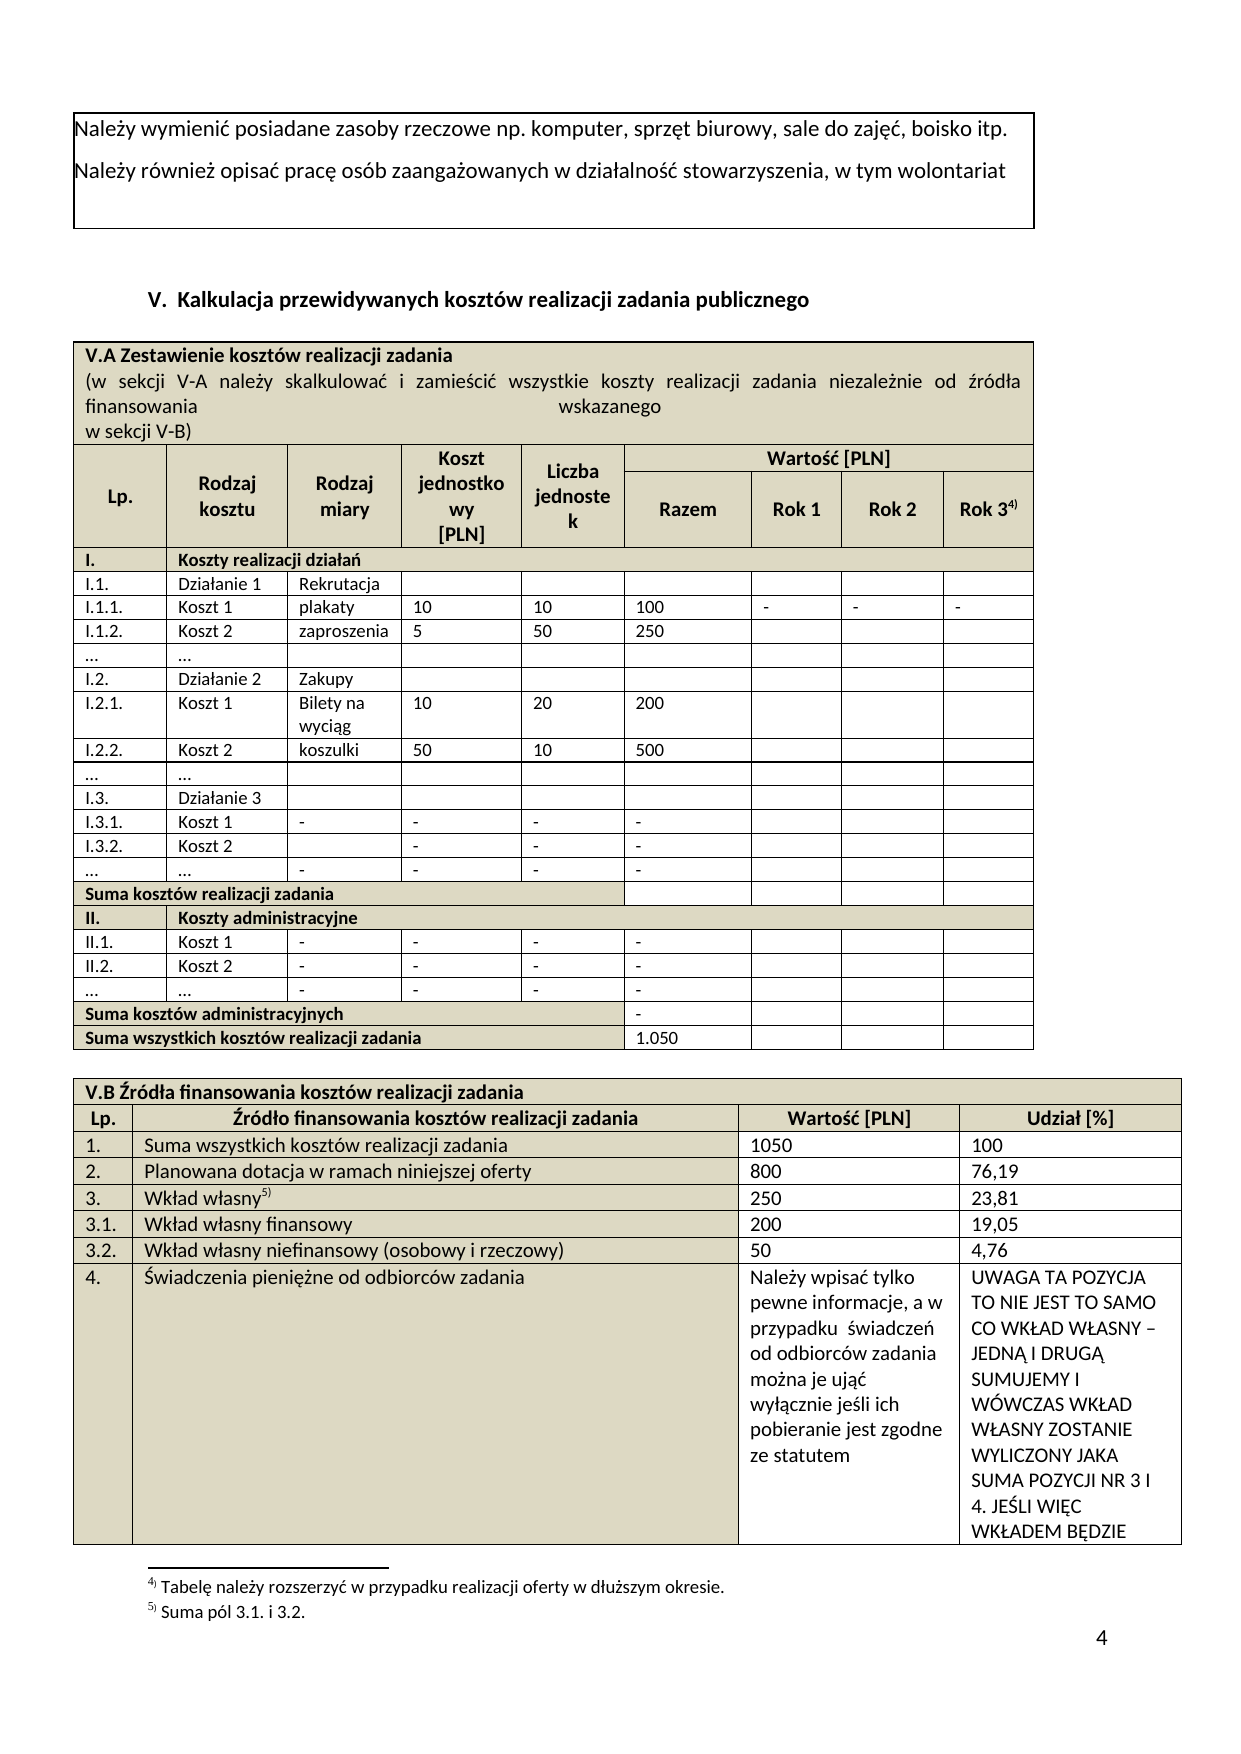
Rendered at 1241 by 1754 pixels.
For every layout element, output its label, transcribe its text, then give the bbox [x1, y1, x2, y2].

table_cell [402, 786, 521, 809]
table_cell - [944, 596, 1033, 619]
table_cell 200 [625, 692, 751, 737]
table_cell I.2.1. [74, 692, 166, 737]
table_cell - [625, 954, 751, 977]
table_cell 3.1. [74, 1211, 132, 1237]
table_cell - [402, 810, 521, 833]
table_cell 10 [402, 596, 521, 619]
table_cell [752, 978, 841, 1001]
table_cell [752, 644, 841, 667]
table_cell 76,19 [960, 1158, 1181, 1184]
table_cell … [167, 644, 287, 667]
table_cell [752, 930, 841, 953]
table_cell Wkład własny niefinansowy (osobowy i rzeczowy) [133, 1238, 738, 1263]
table_cell [402, 572, 521, 595]
table_cell [288, 763, 401, 785]
table_cell [944, 763, 1033, 785]
table_cell I.3.1. [74, 810, 166, 833]
table_cell 2. [74, 1158, 132, 1184]
table_cell [752, 1026, 841, 1049]
table_cell - [522, 930, 624, 953]
table_cell - [625, 978, 751, 1001]
table_cell [842, 834, 943, 857]
table_cell [752, 572, 841, 595]
table_cell Suma wszystkich kosztów realizacji zadania [74, 1026, 624, 1049]
table_cell Lp. [74, 1105, 132, 1131]
table_cell 20 [522, 692, 624, 737]
table_cell Liczba jednostek [522, 445, 624, 547]
table_cell 50 [402, 739, 521, 761]
table_cell [625, 786, 751, 809]
table_cell Koszt 1 [167, 810, 287, 833]
table_cell - [402, 834, 521, 857]
table_cell [944, 644, 1033, 667]
table_cell [944, 739, 1033, 761]
table_cell [522, 572, 624, 595]
table_cell [752, 858, 841, 881]
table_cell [960, 1264, 1181, 1544]
table_cell - [522, 978, 624, 1001]
table_cell … [74, 858, 166, 881]
table_cell [625, 644, 751, 667]
table_cell - [288, 930, 401, 953]
table_cell 3. [74, 1185, 132, 1210]
table_cell Suma kosztów administracyjnych [74, 1002, 624, 1025]
table_cell 50 [522, 620, 624, 643]
table_cell 800 [739, 1158, 959, 1184]
table_cell [842, 572, 943, 595]
table_cell 100 [625, 596, 751, 619]
table_cell Działanie 3 [167, 786, 287, 809]
table_cell 200 [739, 1211, 959, 1237]
table_cell Koszt 2 [167, 834, 287, 857]
table_cell [752, 763, 841, 785]
table_cell 3.2. [74, 1238, 132, 1263]
table_cell [288, 644, 401, 667]
table_cell … [167, 978, 287, 1001]
table_cell 19,05 [960, 1211, 1181, 1237]
table_cell 1050 [739, 1132, 959, 1157]
table_cell II. [74, 906, 166, 929]
table_cell [944, 572, 1033, 595]
table_cell Udział [%] [960, 1105, 1181, 1131]
table_cell 23,81 [960, 1185, 1181, 1210]
table_cell [752, 620, 841, 643]
table_cell - [625, 930, 751, 953]
table_cell Koszt 2 [167, 620, 287, 643]
table_cell - [288, 858, 401, 881]
table_cell II.1. [74, 930, 166, 953]
table_cell Razem [625, 472, 751, 547]
table_cell [752, 882, 841, 905]
table_cell Bilety na wyciąg [288, 692, 401, 737]
table_cell plakaty [288, 596, 401, 619]
table_cell Suma kosztów realizacji zadania [74, 882, 624, 905]
table_cell [842, 668, 943, 691]
table_cell [288, 834, 401, 857]
table_cell [752, 954, 841, 977]
table_cell [944, 954, 1033, 977]
table_cell Działanie 1 [167, 572, 287, 595]
table_cell [288, 786, 401, 809]
table_cell 50 [739, 1238, 959, 1263]
table_cell [944, 858, 1033, 881]
table_cell [842, 786, 943, 809]
table_cell - [288, 978, 401, 1001]
table_cell [842, 763, 943, 785]
table_cell [944, 1026, 1033, 1049]
table_cell [842, 810, 943, 833]
table_cell Rekrutacja [288, 572, 401, 595]
table_cell Koszt jednostkowy [PLN] [402, 445, 521, 547]
table_cell … [167, 858, 287, 881]
table_cell - [625, 858, 751, 881]
table_cell [752, 1002, 841, 1025]
table_cell 250 [739, 1185, 959, 1210]
table_cell [842, 1026, 943, 1049]
table_cell [625, 763, 751, 785]
table_cell [944, 882, 1033, 905]
table_cell [842, 739, 943, 761]
table_cell Koszt 1 [167, 930, 287, 953]
table_cell Wartość [PLN] [739, 1105, 959, 1131]
table_cell 1. [74, 1132, 132, 1157]
table_cell Wartość [PLN] [625, 445, 1033, 471]
table_cell I.1.1. [74, 596, 166, 619]
table_cell [402, 763, 521, 785]
table_cell [522, 644, 624, 667]
text V. Kalkulacja przewidywanych kosztów realizacji zadania publicznego [148, 285, 1107, 313]
table_cell … [74, 978, 166, 1001]
table_cell [522, 786, 624, 809]
table_header V.A Zestawienie kosztów realizacji zadania (w sekcji V-A należy skalkulować i zamieścić wszystkie koszty realizacji zadania niezależnie od źródła finansowania wskazanego w sekcji V-B) [74, 343, 1033, 444]
table_cell - [522, 858, 624, 881]
table_cell … [74, 763, 166, 785]
table_cell - [625, 1002, 751, 1025]
table_cell [625, 668, 751, 691]
table_cell - [402, 954, 521, 977]
table_cell 4,76 [960, 1238, 1181, 1263]
table_cell zaproszenia [288, 620, 401, 643]
table_cell 10 [522, 596, 624, 619]
table_cell [402, 668, 521, 691]
table_cell 4. [74, 1264, 132, 1544]
table_cell Koszt 1 [167, 692, 287, 737]
table_cell [842, 1002, 943, 1025]
table_cell Należy wymienić posiadane zasoby rzeczowe np. komputer, sprzęt biurowy, sale do zajęć, boisko itp. Należy również opisać pracę osób zaangażowanych w działalność stowarzyszenia, w tym wolontariat [75, 114, 1033, 228]
table_cell Działanie 2 [167, 668, 287, 691]
table_cell Wkład własny finansowy [133, 1211, 738, 1237]
table_cell [944, 810, 1033, 833]
table_cell Źródło finansowania kosztów realizacji zadania [133, 1105, 738, 1131]
table_cell Koszty realizacji działań [167, 548, 1033, 571]
table_cell [402, 644, 521, 667]
table_cell [944, 930, 1033, 953]
table_header V.B Źródła finansowania kosztów realizacji zadania [74, 1079, 1181, 1104]
table_cell - [522, 810, 624, 833]
table_cell I.2. [74, 668, 166, 691]
table_cell [752, 834, 841, 857]
table_cell [842, 954, 943, 977]
table_cell 1.050 [625, 1026, 751, 1049]
table_cell [944, 834, 1033, 857]
table_cell [752, 739, 841, 761]
table_cell - [402, 978, 521, 1001]
table_cell - [288, 810, 401, 833]
table_cell [752, 786, 841, 809]
table_cell koszulki [288, 739, 401, 761]
table_cell … [167, 763, 287, 785]
table_cell I.1. [74, 572, 166, 595]
table_cell Koszt 1 [167, 596, 287, 619]
table_cell [842, 978, 943, 1001]
table_cell - [522, 954, 624, 977]
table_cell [133, 1264, 738, 1544]
table_cell Rodzaj miary [288, 445, 401, 547]
table_cell Koszty administracyjne [167, 906, 1033, 929]
table_cell [625, 572, 751, 595]
table_cell [752, 668, 841, 691]
table_cell [752, 810, 841, 833]
table_cell - [402, 930, 521, 953]
table_cell 10 [522, 739, 624, 761]
table_cell Rok 3) [944, 472, 1033, 547]
table_cell 10 [402, 692, 521, 737]
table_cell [739, 1264, 959, 1544]
table_cell - [625, 810, 751, 833]
table_cell Suma wszystkich kosztów realizacji zadania [133, 1132, 738, 1157]
table_cell [522, 668, 624, 691]
table_cell … [74, 644, 166, 667]
table_cell [752, 692, 841, 737]
table_cell [944, 786, 1033, 809]
table_cell Koszt 2 [167, 739, 287, 761]
table_cell Rok 1 [752, 472, 841, 547]
table_cell - [288, 954, 401, 977]
table_cell 100 [960, 1132, 1181, 1157]
table_cell Planowana dotacja w ramach niniejszej oferty [133, 1158, 738, 1184]
table_cell II.2. [74, 954, 166, 977]
table_cell [842, 644, 943, 667]
table_cell [842, 882, 943, 905]
table_cell 500 [625, 739, 751, 761]
table_cell 250 [625, 620, 751, 643]
table_cell [944, 1002, 1033, 1025]
table_cell Koszt 2 [167, 954, 287, 977]
table_cell - [402, 858, 521, 881]
table_cell Zakupy [288, 668, 401, 691]
table_cell Rodzaj kosztu [167, 445, 287, 547]
table_cell Wkład własny) [133, 1185, 738, 1210]
table_cell - [522, 834, 624, 857]
table_cell I.2.2. [74, 739, 166, 761]
table_cell [944, 692, 1033, 737]
table_cell [842, 930, 943, 953]
table_cell - [752, 596, 841, 619]
table_cell I.1.2. [74, 620, 166, 643]
table_cell - [842, 596, 943, 619]
table_cell [842, 692, 943, 737]
table_cell [944, 668, 1033, 691]
table_cell I.3. [74, 786, 166, 809]
table_cell [842, 858, 943, 881]
table_cell - [625, 834, 751, 857]
table_cell [944, 978, 1033, 1001]
table_cell Lp. [74, 445, 166, 547]
table_cell [625, 882, 751, 905]
table_cell [522, 763, 624, 785]
table_cell Rok 2 [842, 472, 943, 547]
table_cell [842, 620, 943, 643]
table_cell 5 [402, 620, 521, 643]
table_cell I.3.2. [74, 834, 166, 857]
table_cell I. [74, 548, 166, 571]
table_cell [944, 620, 1033, 643]
